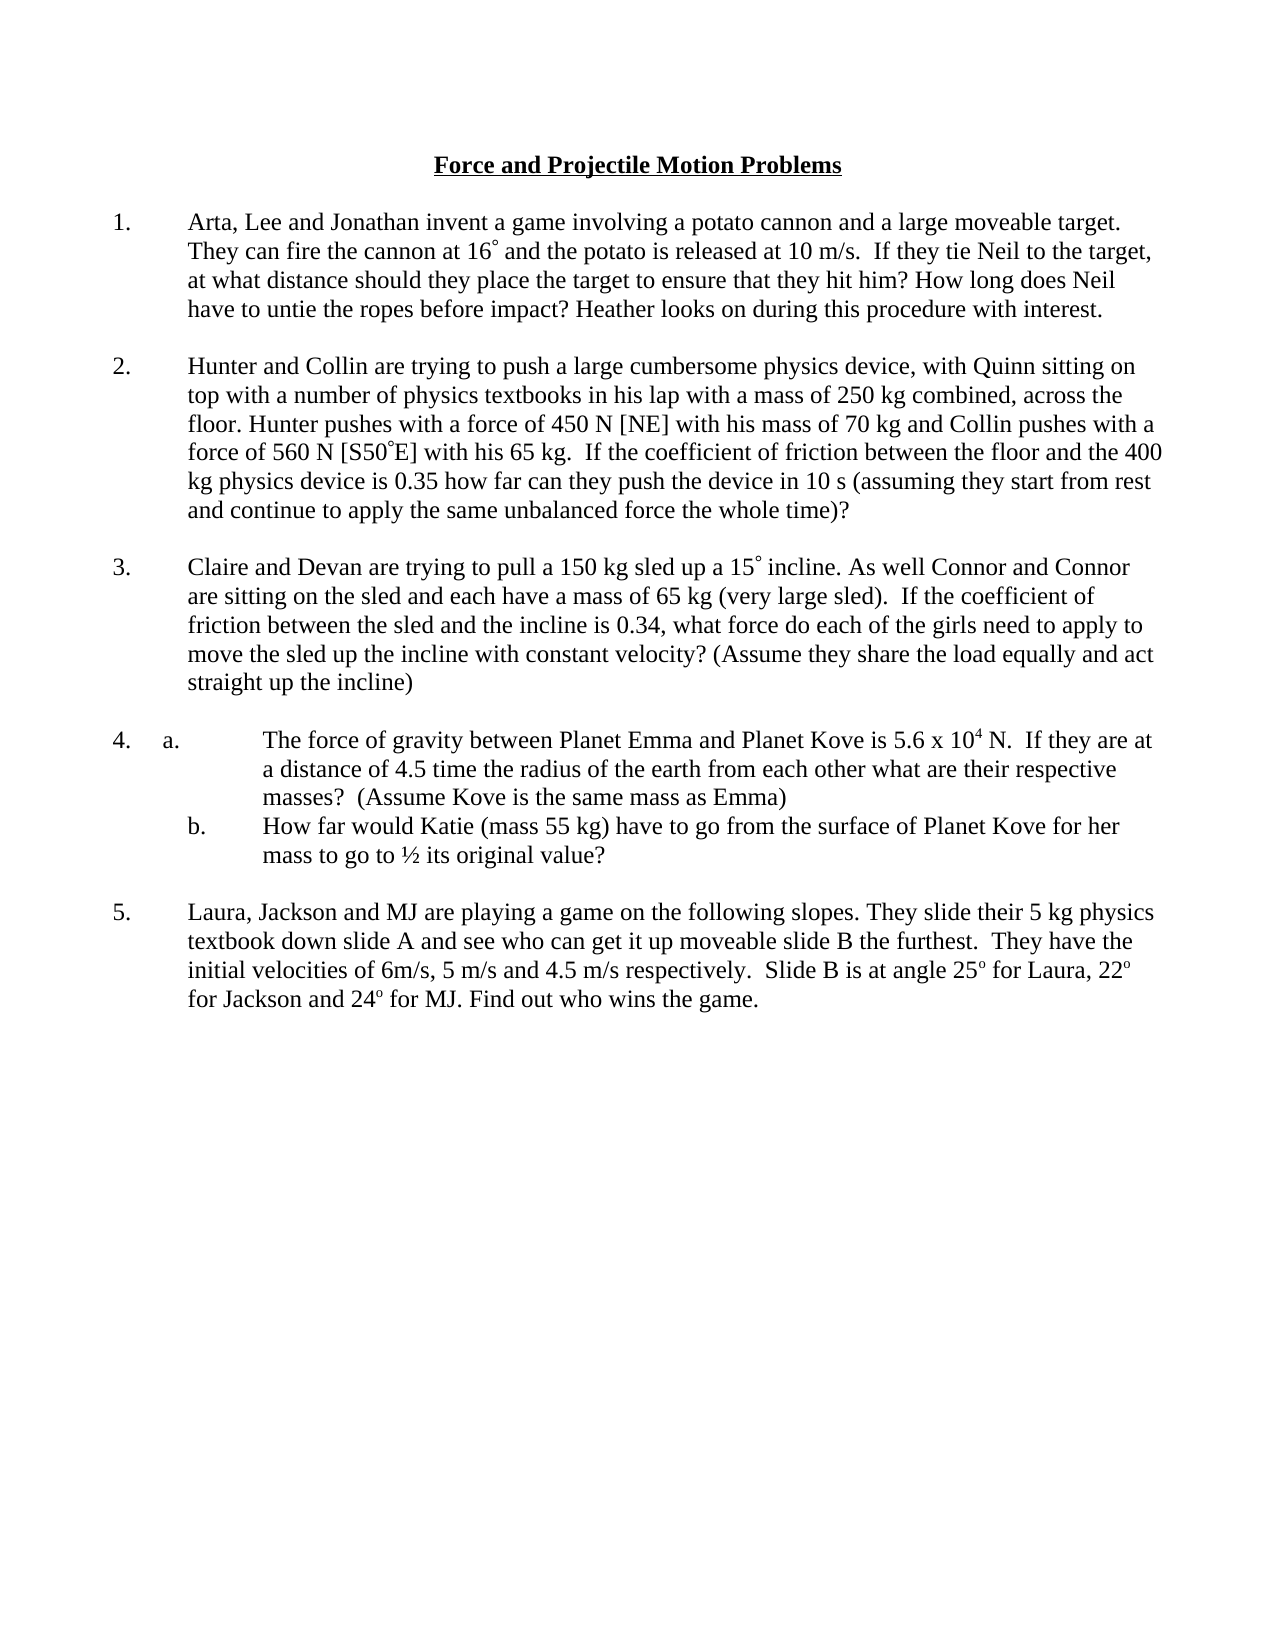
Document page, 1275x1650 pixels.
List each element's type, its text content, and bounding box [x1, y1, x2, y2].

text b. How far would Katie (mass 55 kg) have to go from the surface of Planet Kove for her mass to go to ½ its original value? [187, 811, 1162, 869]
text 3. Claire and Devan are trying to pull a 150 kg sled up a 15 incline. As well Connor and Connor are sitting on the sled and each have a mass of 65 kg (very large sled). If the coefficient of friction between the sled and the incline is 0.34, what force do each of the girls need to apply to move the sled up the incline with constant velocity? (Assume they share the load equally and act straight up the incline) [112, 552, 1162, 696]
text 2. Hunter and Collin are trying to push a large cumbersome physics device, with Quinn sitting on top with a number of physics textbooks in his lap with a mass of 250 kg combined, across the floor. Hunter pushes with a force of 450 N [NE] with his mass of 70 kg and Collin pushes with a force of 560 N [S50E] with his 65 kg. If the coefficient of friction between the floor and the 400 kg physics device is 0.35 how far can they push the device in 10 s (assuming they start from rest and continue to apply the same unbalanced force the whole time)? [112, 351, 1162, 524]
text Force and Projectile Motion Problems [112, 150, 1162, 179]
text 1. Arta, Lee and Jonathan invent a game involving a potato cannon and a large moveable target. They can fire the cannon at 16 and the potato is released at 10 m/s. If they tie Neil to the target, at what distance should they place the target to ensure that they hit him? How long does Neil have to untie the ropes before impact? Heather looks on during this procedure with interest. [112, 207, 1162, 322]
text 4. a. The force of gravity between Planet Emma and Planet Kove is 5.6 x 104 N. If they are at a distance of 4.5 time the radius of the earth from each other what are their respective masses? (Assume Kove is the same mass as Emma) [112, 725, 1162, 811]
text 5. Laura, Jackson and MJ are playing a game on the following slopes. They slide their 5 kg physics textbook down slide A and see who can get it up moveable slide B the furthest. They have the initial velocities of 6m/s, 5 m/s and 4.5 m/s respectively. Slide B is at angle 25o for Laura, 22o for Jackson and 24o for MJ. Find out who wins the game. [112, 897, 1162, 1012]
